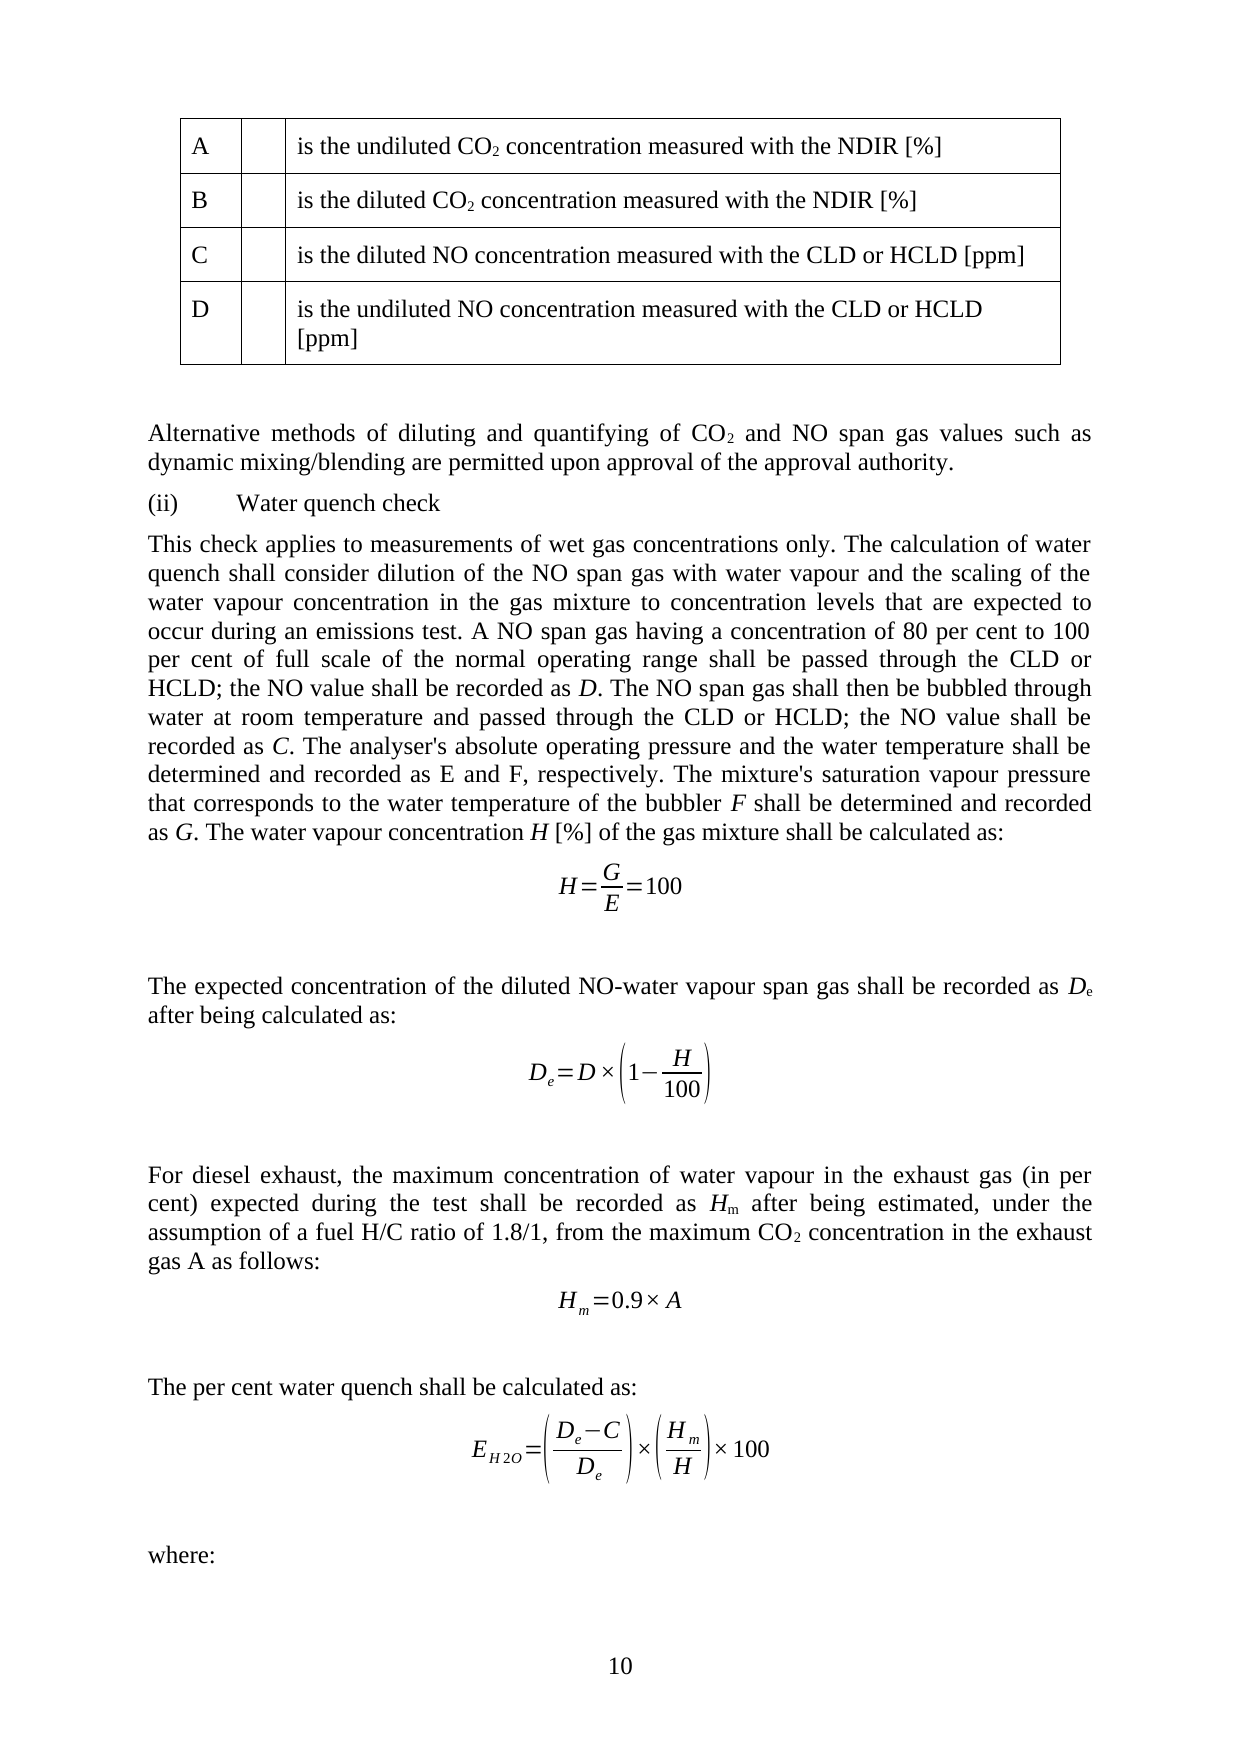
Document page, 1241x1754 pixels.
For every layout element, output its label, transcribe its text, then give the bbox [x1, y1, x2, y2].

text The per cent water quench shall be calculated as: [148, 1372, 1092, 1401]
table_header A [181, 119, 241, 172]
table_cell is the undiluted NO concentration measured with the CLD or HCLD [ppm] [286, 282, 1060, 364]
table_cell B [181, 174, 241, 227]
text Alternative methods of diluting and quantifying of CO2 and NO span gas values such as dynamic mixing/blending are permitted upon approval of the approval authority. [148, 418, 1092, 476]
table_cell is the diluted CO2 concentration measured with the NDIR [%] [286, 174, 1060, 227]
text This check applies to measurements of wet gas concentrations only. The calculation of water quench shall consider dilution of the NO span gas with water vapour and the scaling of the water vapour concentration in the gas mixture to concentration levels that are expected to occur during an emissions test. A NO span gas having a concentration of 80 per cent to 100 per cent of full scale of the normal operating range shall be passed through the CLD or HCLD; the NO value shall be recorded as D. The NO span gas shall then be bubbled through water at room temperature and passed through the CLD or HCLD; the NO value shall be recorded as C. The analyser's absolute operating pressure and the water temperature shall be determined and recorded as E and F, respectively. The mixture's saturation vapour pressure that corresponds to the water temperature of the bubbler F shall be determined and recorded as G. The water vapour concentration H [%] of the gas mixture shall be calculated as: [148, 529, 1092, 846]
text The expected concentration of the diluted NO-water vapour span gas shall be recorded as De after being calculated as: [148, 971, 1092, 1028]
table_cell [242, 174, 285, 227]
table_cell [242, 282, 285, 364]
table_cell D [181, 282, 241, 364]
table_cell [242, 228, 285, 281]
table_header is the undiluted CO2 concentration measured with the NDIR [%] [286, 119, 1060, 172]
text where: [148, 1541, 1092, 1569]
table_header [242, 119, 285, 172]
table_cell C [181, 228, 241, 281]
table_cell is the diluted NO concentration measured with the CLD or HCLD [ppm] [286, 228, 1060, 281]
text For diesel exhaust, the maximum concentration of water vapour in the exhaust gas (in per cent) expected during the test shall be recorded as Hm after being estimated, under the assumption of a fuel H/C ratio of 1.8/1, from the maximum CO2 concentration in the exhaust gas A as follows: [148, 1160, 1092, 1275]
subtitle (ii) Water quench check [148, 488, 1092, 517]
